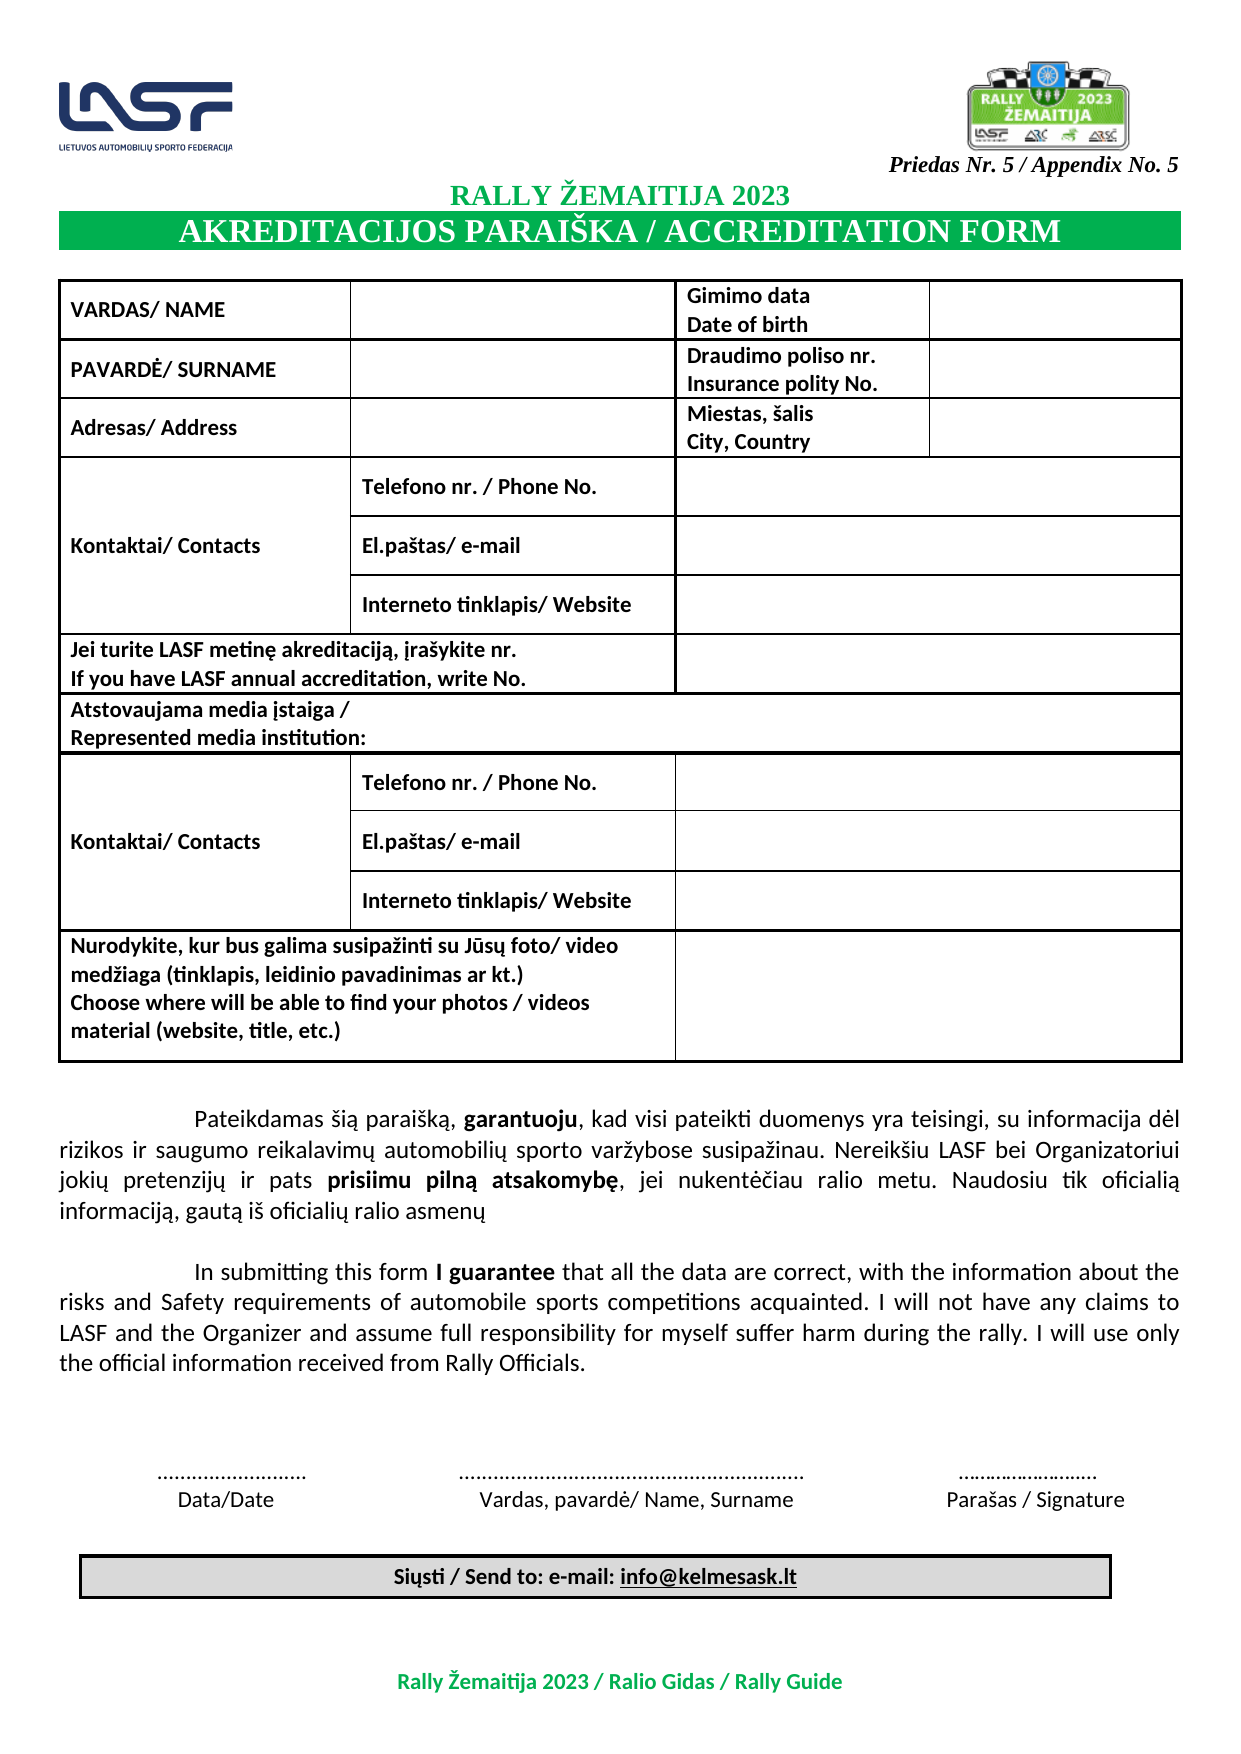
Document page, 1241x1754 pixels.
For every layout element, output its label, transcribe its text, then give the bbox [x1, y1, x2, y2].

text .......................... ............................................................ …………………..… [59, 1457, 1181, 1485]
text RALLY ŽEMAITIJA 2023 [59, 178, 1181, 211]
table_header [930, 282, 1180, 338]
table_cell Telefono nr. / Phone No. [351, 755, 675, 810]
table_header Siųsti / Send to: e-mail: info@kelmesask.lt [82, 1558, 1109, 1596]
table_cell [676, 932, 1180, 1060]
table_cell Kontaktai/ Contacts [61, 755, 350, 928]
table_cell Atstovaujama media įstaiga / Represented media institution: [61, 695, 1180, 751]
table_cell Draudimo poliso nr. Insurance polity No. [677, 341, 929, 397]
table_header Gimimo data Date of birth [677, 282, 929, 338]
text Data/Date Vardas, pavardė/ Name, Surname Parašas / Signature [59, 1485, 1181, 1513]
table_cell [351, 341, 674, 397]
text Pateikdamas šią paraišką, garantuoju, kad visi pateikti duomenys yra teisingi, su informacija dėl rizikos ir saugumo reikalavimų automobilių sporto varžybose susipažinau. Nereikšiu LASF bei Organizatoriui jokių pretenzijų ir pats prisiimu pilną atsakomybę, jei nukentėčiau ralio metu. Naudosiu tik oficialią informaciją, gautą iš oficialių ralio asmenų [59, 1103, 1181, 1225]
table_header [351, 282, 674, 338]
table_cell Interneto tinklapis/ Website [351, 576, 674, 633]
table_cell [676, 755, 1180, 810]
table_cell [677, 517, 1180, 574]
table_cell El.paštas/ e-mail [351, 811, 675, 869]
table_cell [677, 576, 1180, 633]
table_cell Jei turite LASF metinę akreditaciją, įrašykite nr. If you have LASF annual accreditation, write No. [61, 635, 674, 692]
table_cell [677, 458, 1180, 515]
table_cell [676, 811, 1180, 869]
table_cell [930, 341, 1180, 397]
text AKREDITACIJOS PARAIŠKA / ACCREDITATION FORM [59, 211, 1181, 250]
table_cell El.paštas/ e-mail [351, 517, 674, 574]
text Priedas Nr. 5 / Appendix No. 5 [59, 152, 1181, 178]
table_cell Miestas, šalis City, Country [677, 399, 929, 456]
table_cell Nurodykite, kur bus galima susipažinti su Jūsų foto/ video medžiaga (tinklapis, leidinio pavadinimas ar kt.) Choose where will be able to find your photos / videos material (website, title, etc.) [61, 932, 675, 1060]
table_cell Interneto tinklapis/ Website [351, 872, 675, 928]
table_cell [930, 399, 1180, 456]
table_header VARDAS/ NAME [61, 282, 350, 338]
text In submitting this form I guarantee that all the data are correct, with the information about the risks and Safety requirements of automobile sports competitions acquainted. I will not have any claims to LASF and the Organizer and assume full responsibility for myself suffer harm during the rally. I will use only the official information received from Rally Officials. [59, 1256, 1181, 1378]
table_cell Kontaktai/ Contacts [61, 458, 350, 633]
table_cell Telefono nr. / Phone No. [351, 458, 674, 515]
table_cell Adresas/ Address [61, 399, 350, 456]
table_cell PAVARDĖ/ SURNAME [61, 341, 350, 397]
table_cell [677, 635, 1180, 692]
table_cell [676, 872, 1180, 928]
table_cell [351, 399, 674, 456]
picture [59, 82, 233, 152]
